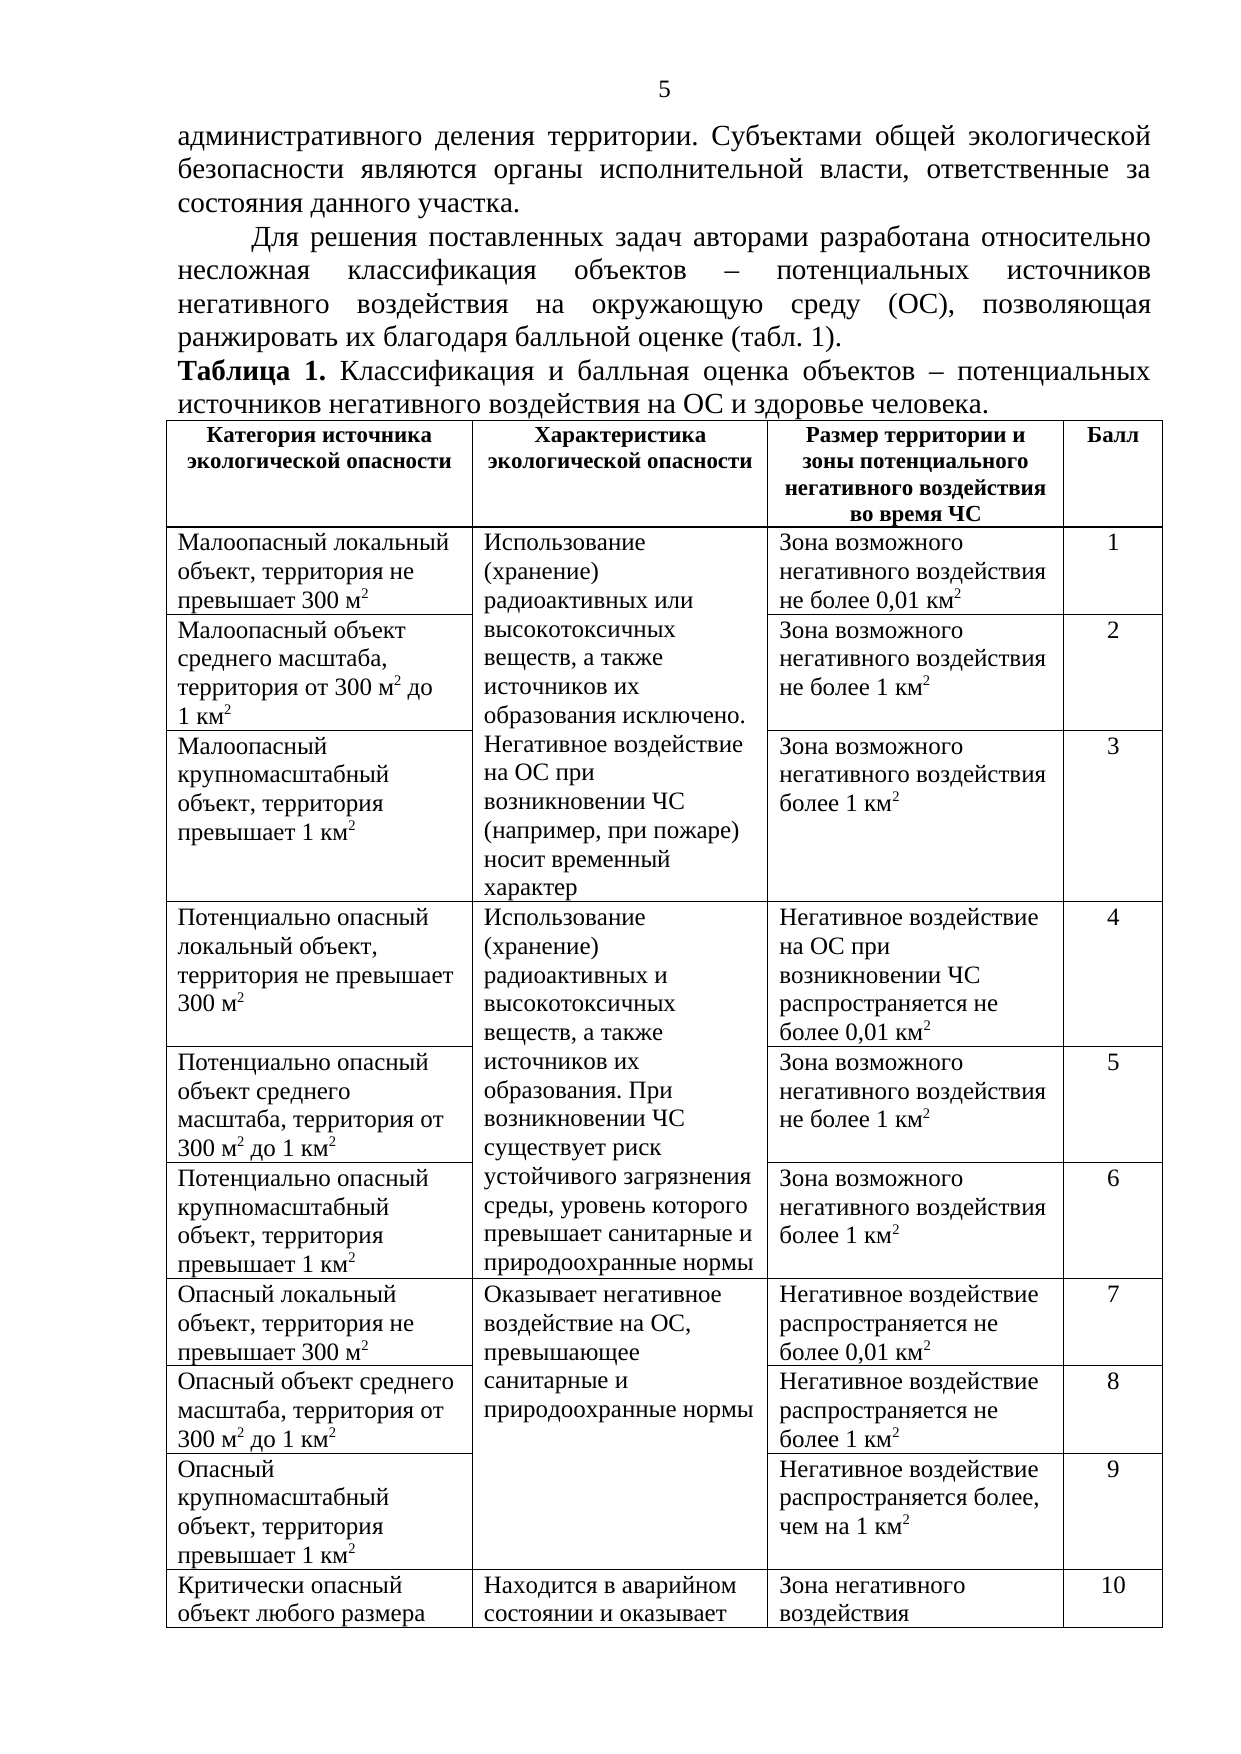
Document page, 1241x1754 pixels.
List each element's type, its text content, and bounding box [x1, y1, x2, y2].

table_cell Зона возможного негативного воздействия не более 1 км2 [768, 1047, 1063, 1162]
table_cell 6 [1064, 1163, 1162, 1278]
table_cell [473, 1570, 767, 1627]
table_cell 2 [1064, 615, 1162, 730]
text Таблица 1. Классификация и балльная оценка объектов – потенциальных источников негативного воздействия на ОС и здоровье человека. [177, 353, 1152, 420]
table_cell Потенциально опасный объект среднего масштаба, территория от 300 м2 до 1 км2 [167, 1047, 472, 1162]
table_header Категория источника экологической опасности [167, 421, 472, 526]
table_cell Негативное воздействие на ОС при возникновении ЧС распространяется не более 0,01 км2 [768, 902, 1063, 1046]
table_cell 3 [1064, 731, 1162, 901]
table_cell Использование (хранение) радиоактивных и высокотоксичных веществ, а также источников их образования. При возникновении ЧС существует риск устойчивого загрязнения среды, уровень которого превышает санитарные и природоохранные нормы [473, 902, 767, 1278]
table_header Характеристика экологической опасности [473, 421, 767, 526]
table_cell Малоопасный крупномасштабный объект, территория превышает 1 км2 [167, 731, 472, 901]
table_cell Малоопасный объект среднего масштаба, территория от 300 м2 до 1 км2 [167, 615, 472, 730]
table_cell 9 [1064, 1454, 1162, 1569]
table_cell Использование (хранение) радиоактивных или высокотоксичных веществ, а также источников их образования исключено. Негативное воздействие на ОС при возникновении ЧС (например, при пожаре) носит временный характер [473, 528, 767, 901]
table_cell 1 [1064, 528, 1162, 614]
table_cell Потенциально опасный крупномасштабный объект, территория превышает 1 км2 [167, 1163, 472, 1278]
table_cell 7 [1064, 1279, 1162, 1365]
table_cell Негативное воздействие распространяется не более 0,01 км2 [768, 1279, 1063, 1365]
table_cell Зона возможного негативного воздействия более 1 км2 [768, 731, 1063, 901]
table_cell Опасный крупномасштабный объект, территория превышает 1 км2 [167, 1454, 472, 1569]
table_cell Потенциально опасный локальный объект, территория не превышает 300 м2 [167, 902, 472, 1046]
table_cell Негативное воздействие распространяется не более 1 км2 [768, 1366, 1063, 1453]
table_cell Зона возможного негативного воздействия более 1 км2 [768, 1163, 1063, 1278]
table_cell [768, 1570, 1063, 1627]
table_cell Опасный локальный объект, территория не превышает 300 м2 [167, 1279, 472, 1365]
table_cell Зона возможного негативного воздействия не более 0,01 км2 [768, 528, 1063, 614]
table_cell Опасный объект среднего масштаба, территория от 300 м2 до 1 км2 [167, 1366, 472, 1453]
table_header Размер территории и зоны потенциального негативного воздействия во время ЧС [768, 421, 1063, 526]
table_cell Малоопасный локальный объект, территория не превышает 300 м2 [167, 528, 472, 614]
table_cell 4 [1064, 902, 1162, 1046]
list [177, 118, 1152, 219]
table_cell Негативное воздействие распространяется более, чем на 1 км2 [768, 1454, 1063, 1569]
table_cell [167, 1570, 472, 1627]
table_cell 10 [1064, 1570, 1162, 1627]
table_cell 8 [1064, 1366, 1162, 1453]
table_cell Зона возможного негативного воздействия не более 1 км2 [768, 615, 1063, 730]
table_header Балл [1064, 421, 1162, 526]
table_cell Оказывает негативное воздействие на ОС, превышающее санитарные и природоохранные нормы [473, 1279, 767, 1569]
table_cell 5 [1064, 1047, 1162, 1162]
text Для решения поставленных задач авторами разработана относительно несложная классификация объектов – потенциальных источников негативного воздействия на окружающую среду (ОС), позволяющая ранжировать их благодаря балльной оценке (табл. 1). [177, 219, 1152, 353]
